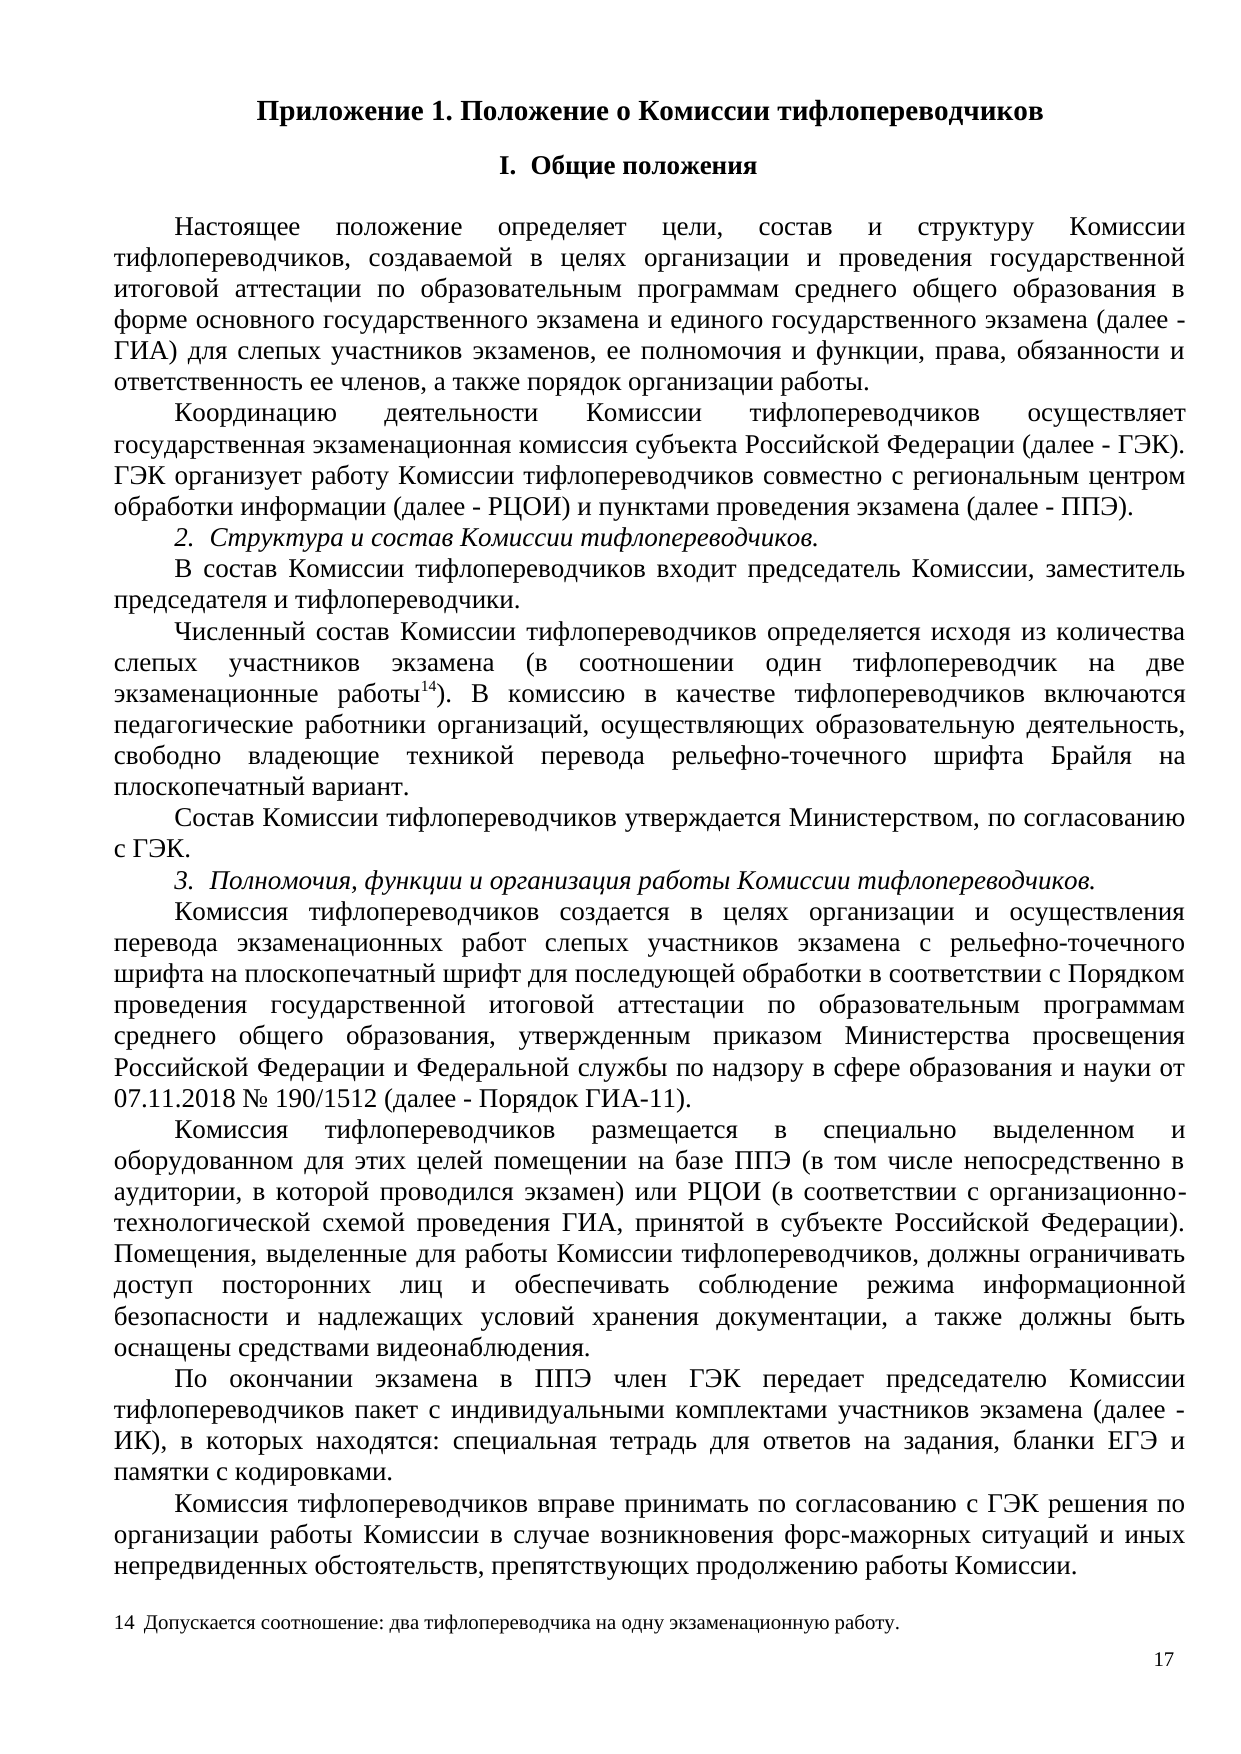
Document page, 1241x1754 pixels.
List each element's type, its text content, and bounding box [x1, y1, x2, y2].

list Общие положения [70, 149, 1187, 181]
list Структура и состав Комиссии тифлопереводчиков. [70, 521, 1187, 552]
text По окончании экзамена в ППЭ член ГЭК передает председателю Комиссии тифлопереводчиков пакет с индивидуальными комплектами участников экзамена (далее - ИК), в которых находятся: специальная тетрадь для ответов на задания, бланки ЕГЭ и памятки с кодировками. [114, 1362, 1187, 1487]
text Комиссия тифлопереводчиков вправе принимать по согласованию с ГЭК решения по организации работы Комиссии в случае возникновения форс-мажорных ситуаций и иных непредвиденных обстоятельств, препятствующих продолжению работы Комиссии. [114, 1487, 1187, 1580]
text В состав Комиссии тифлопереводчиков входит председатель Комиссии, заместитель председателя и тифлопереводчики. [114, 552, 1187, 614]
text Численный состав Комиссии тифлопереводчиков определяется исходя из количества слепых участников экзамена (в соотношении один тифлопереводчик на две экзаменационные работы). В комиссию в качестве тифлопереводчиков включаются педагогические работники организаций, осуществляющих образовательную деятельность, свободно владеющие техникой перевода рельефно-точечного шрифта Брайля на плоскопечатный вариант. [114, 614, 1187, 801]
text Координацию деятельности Комиссии тифлопереводчиков осуществляет государственная экзаменационная комиссия субъекта Российской Федерации (далее - ГЭК). ГЭК организует работу Комиссии тифлопереводчиков совместно с региональным центром обработки информации (далее - РЦОИ) и пунктами проведения экзамена (далее - ППЭ). [114, 397, 1187, 521]
text Приложение 1. Положение о Комиссии тифлопереводчиков [70, 96, 1187, 126]
list Полномочия, функции и организация работы Комиссии тифлопереводчиков. [70, 864, 1187, 895]
text Комиссия тифлопереводчиков размещается в специально выделенном и оборудованном для этих целей помещении на базе ППЭ (в том числе непосредственно в аудитории, в которой проводился экзамен) или РЦОИ (в соответствии с организационнотехнологической схемой проведения ГИА, принятой в субъекте Российской Федерации). Помещения, выделенные для работы Комиссии тифлопереводчиков, должны ограничивать доступ посторонних лиц и обеспечивать соблюдение режима информационной безопасности и надлежащих условий хранения документации, а также должны быть оснащены средствами видеонаблюдения. [114, 1113, 1187, 1362]
text Настоящее положение определяет цели, состав и структуру Комиссии тифлопереводчиков, создаваемой в целях организации и проведения государственной итоговой аттестации по образовательным программам среднего общего образования в форме основного государственного экзамена и единого государственного экзамена (далее - ГИА) для слепых участников экзаменов, ее полномочия и функции, права, обязанности и ответственность ее членов, а также порядок организации работы. [114, 210, 1187, 397]
text Состав Комиссии тифлопереводчиков утверждается Министерством, по согласованию с ГЭК. [114, 801, 1187, 864]
text Комиссия тифлопереводчиков создается в целях организации и осуществления перевода экзаменационных работ слепых участников экзамена с рельефно-точечного шрифта на плоскопечатный шрифт для последующей обработки в соответствии с Порядком проведения государственной итоговой аттестации по образовательным программам среднего общего образования, утвержденным приказом Министерства просвещения Российской Федерации и Федеральной службы по надзору в сфере образования и науки от 07.11.2018 № 190/1512 (далее - Порядок ГИА-11). [114, 895, 1187, 1113]
